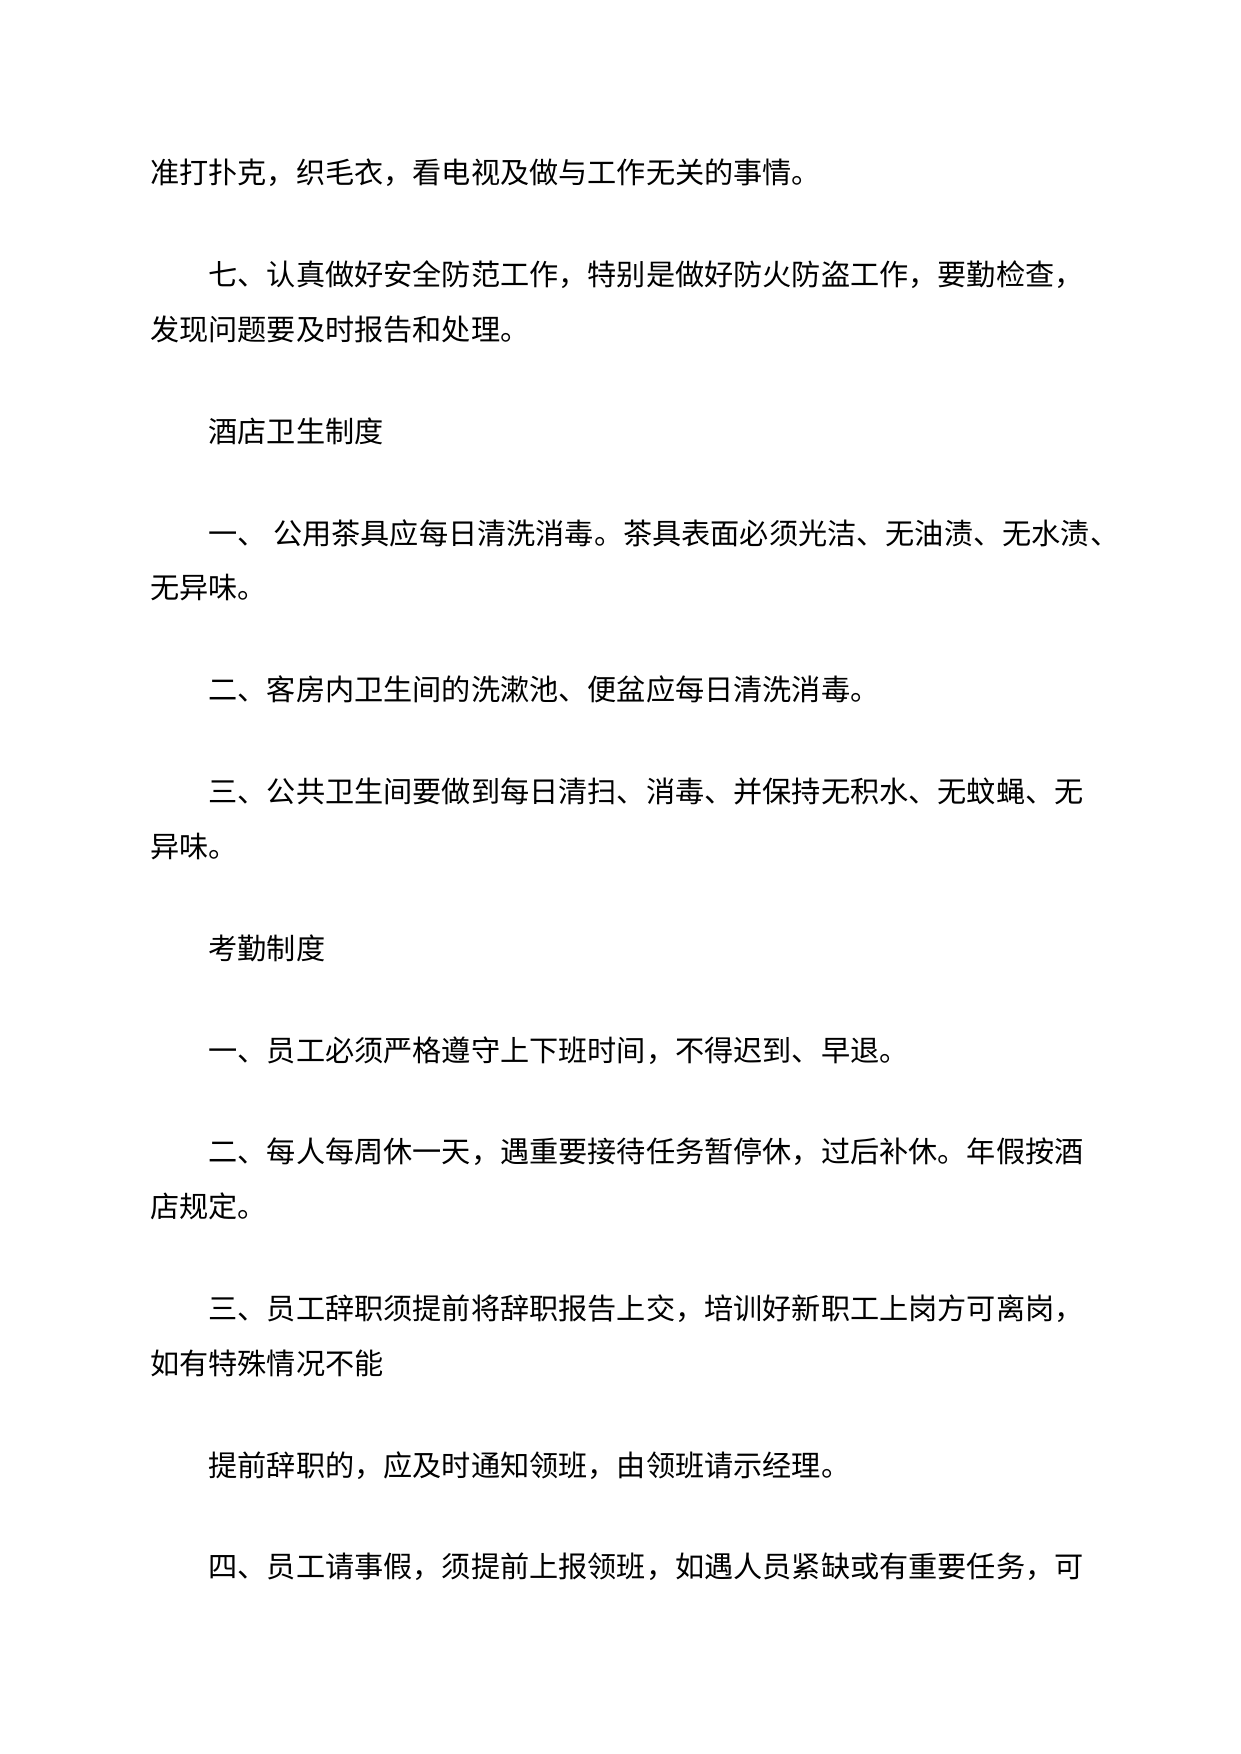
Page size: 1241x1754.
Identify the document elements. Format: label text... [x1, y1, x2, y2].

text 二、每人每周休一天，遇重要接待任务暂停休，过后补休。年假按酒店规定。 [150, 1129, 1090, 1226]
text 一、 公用茶具应每日清洗消毒。茶具表面必须光洁、无油渍、无水渍、无异味。 [150, 510, 1090, 607]
text 考勤制度 [150, 925, 1090, 968]
text 三、员工辞职须提前将辞职报告上交，培训好新职工上岗方可离岗，如有特殊情况不能 [150, 1286, 1090, 1383]
text 一、员工必须严格遵守上下班时间，不得迟到、早退。 [150, 1027, 1090, 1069]
text 酒店卫生制度 [150, 408, 1090, 451]
text 提前辞职的，应及时通知领班，由领班请示经理。 [150, 1442, 1090, 1484]
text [150, 150, 1090, 192]
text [150, 1544, 1090, 1586]
text 二、客房内卫生间的洗漱池、便盆应每日清洗消毒。 [150, 667, 1090, 709]
text 三、公共卫生间要做到每日清扫、消毒、并保持无积水、无蚊蝇、无异味。 [150, 769, 1090, 866]
text 七、认真做好安全防范工作，特别是做好防火防盗工作，要勤检查，发现问题要及时报告和处理。 [150, 252, 1090, 349]
